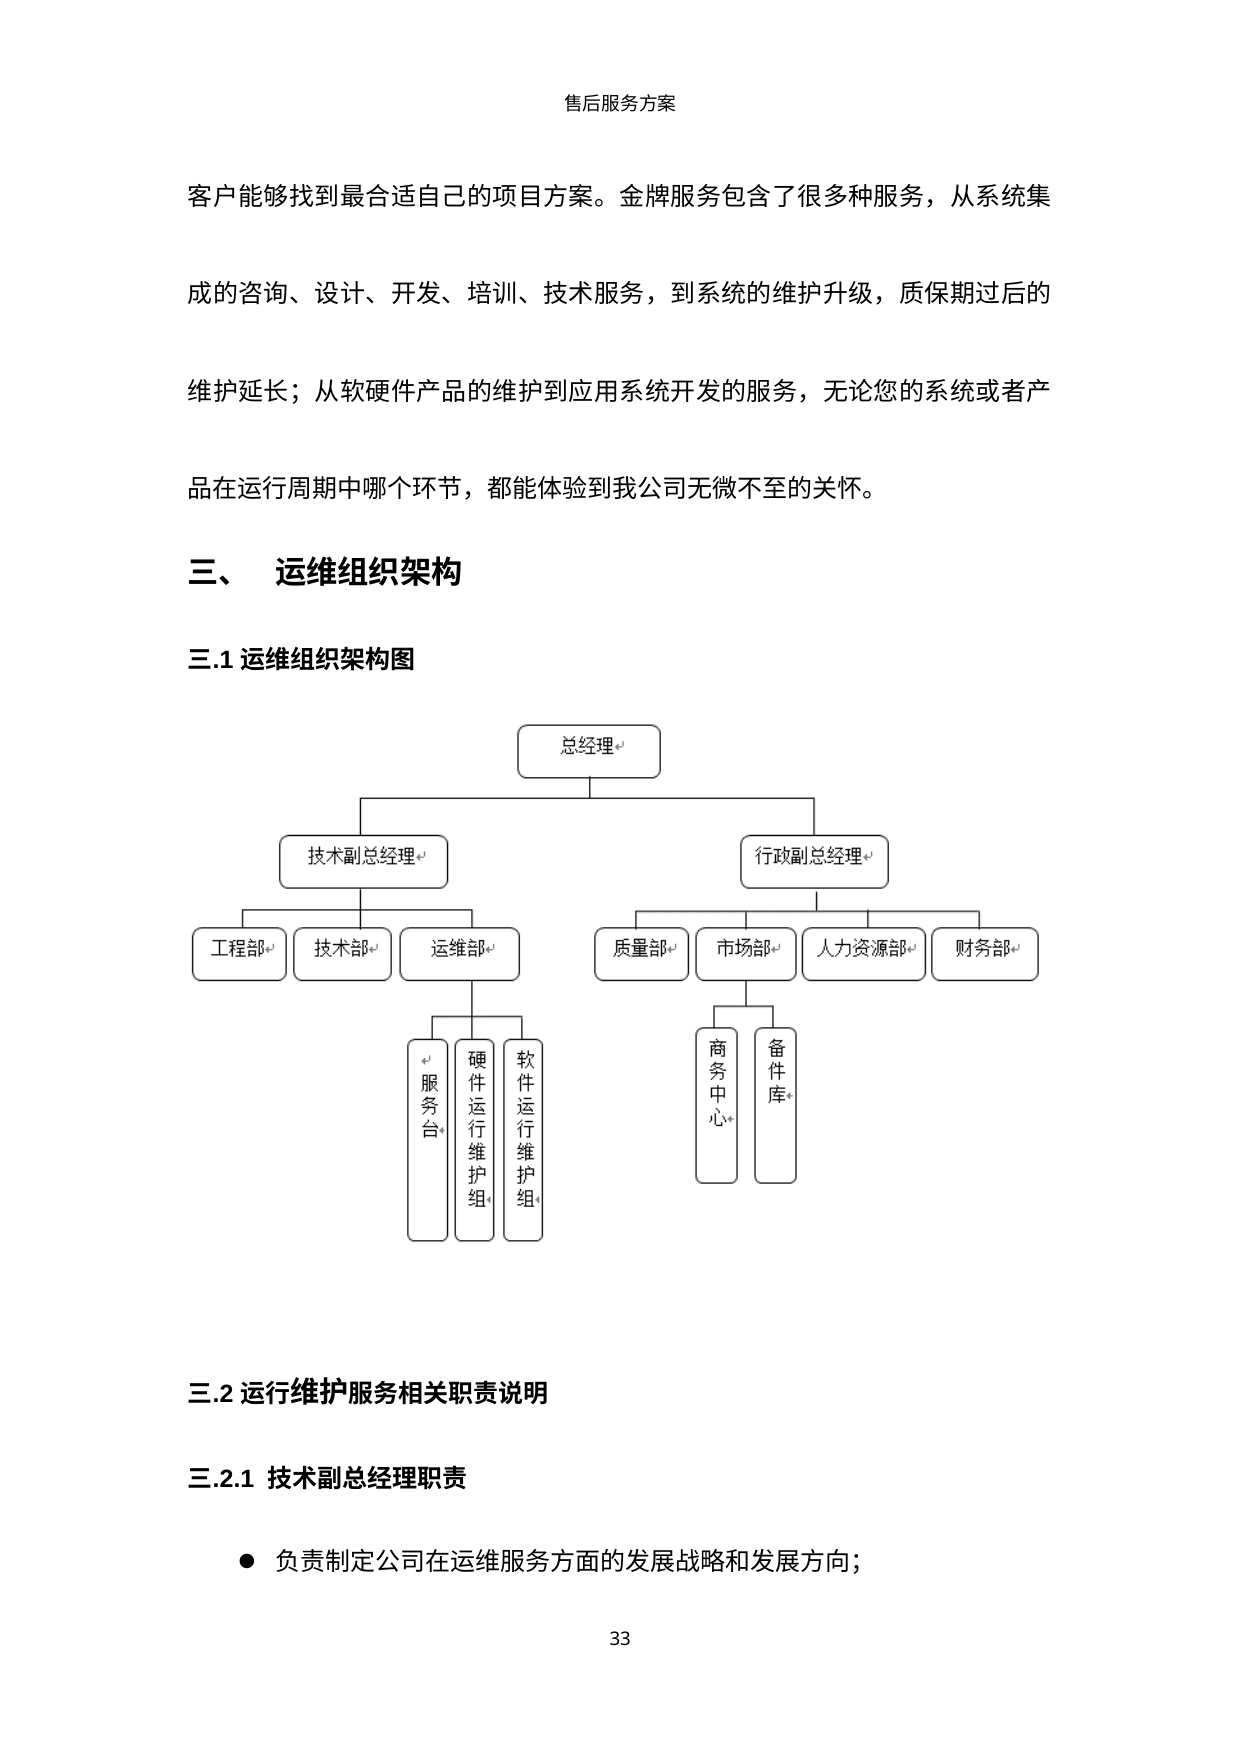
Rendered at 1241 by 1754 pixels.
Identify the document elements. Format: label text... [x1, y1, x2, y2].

subtitle 技术副总经理职责 [187, 1444, 1053, 1509]
picture [187, 708, 1053, 1248]
subtitle 运行维护服务相关职责说明 [187, 1358, 1053, 1423]
list 负责制定公司在运维服务方面的发展战略和发展方向； [187, 1527, 1053, 1592]
subtitle 运维组织架构 [187, 538, 1053, 603]
subtitle 运维组织架构图 [187, 625, 1053, 690]
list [187, 162, 1053, 519]
